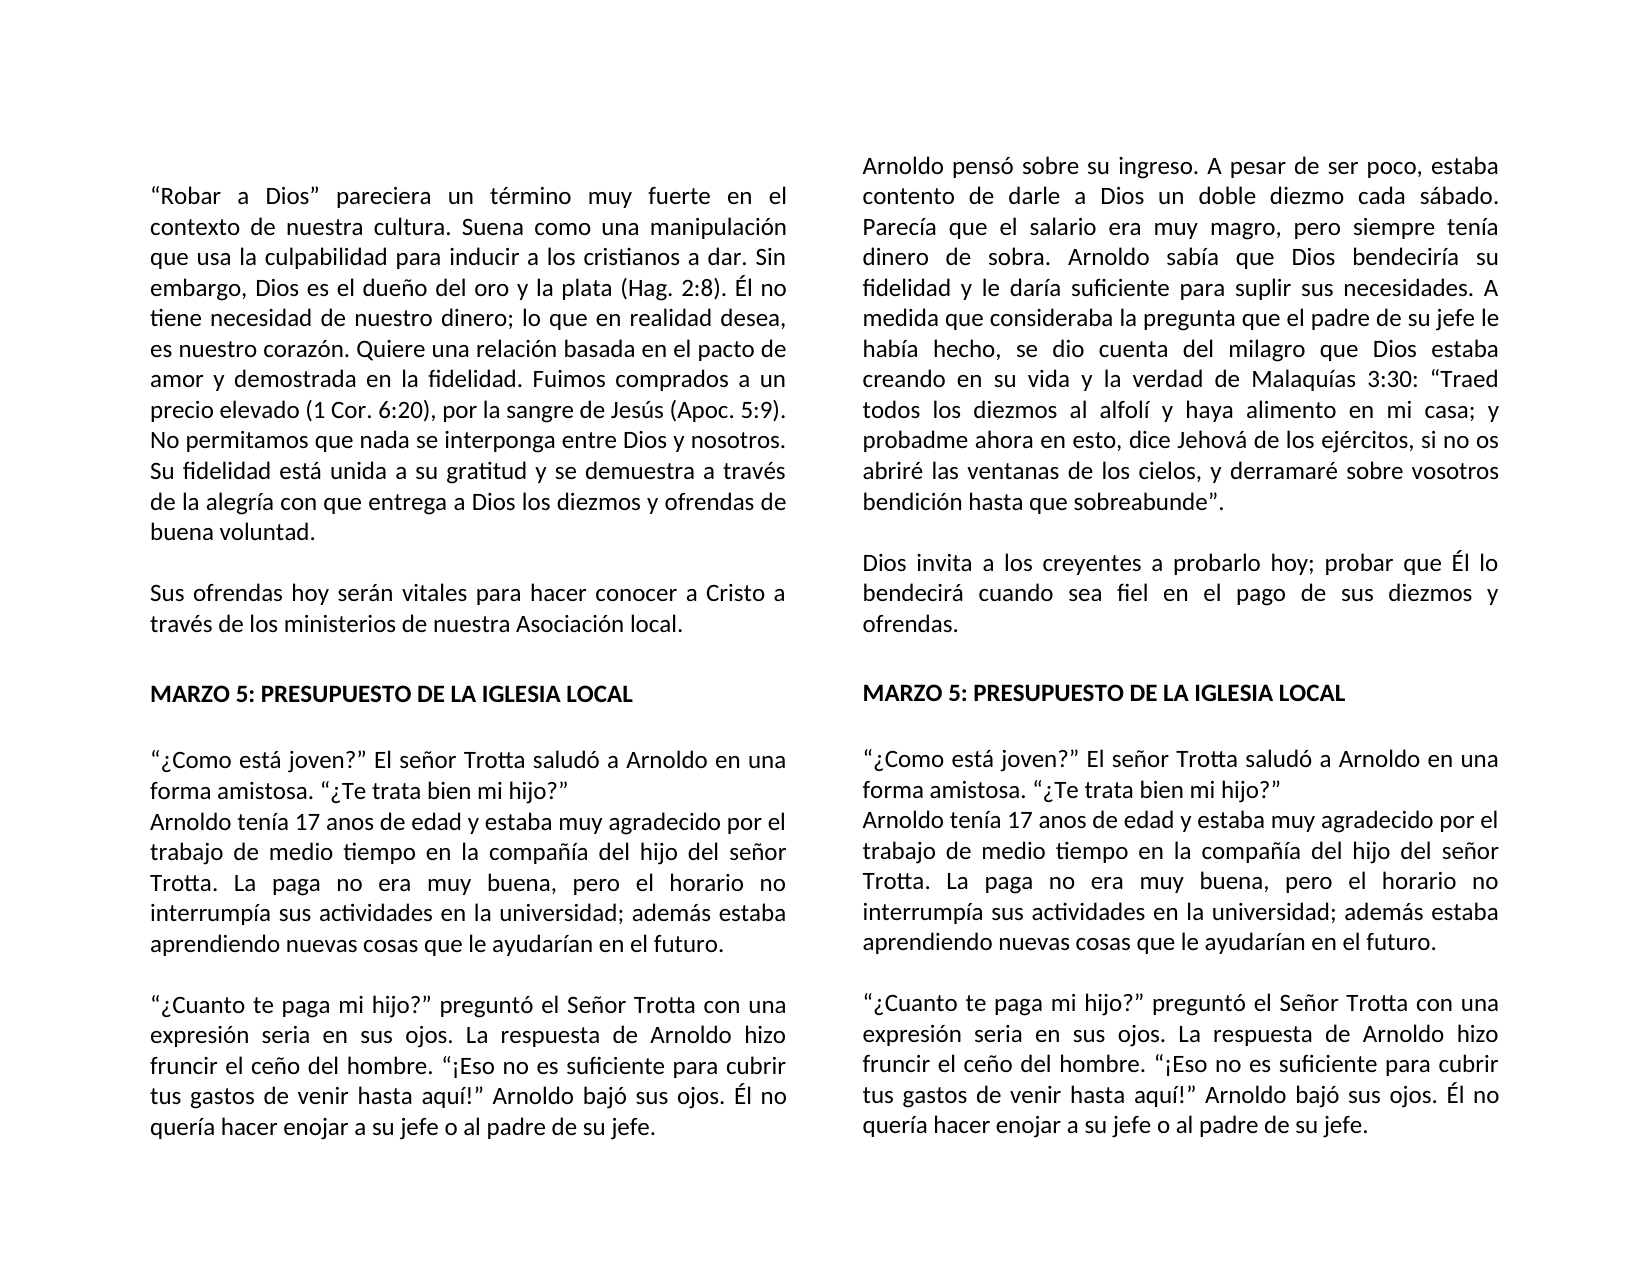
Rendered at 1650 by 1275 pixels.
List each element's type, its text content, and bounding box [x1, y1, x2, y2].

text “¿Como está joven?” El señor Trotta saludó a Arnoldo en una forma amistosa. “¿Te trata bien mi hijo?” [150, 744, 787, 806]
text Arnoldo tenía 17 anos de edad y estaba muy agradecido por el trabajo de medio tiempo en la compañía del hijo del señor Trotta. La paga no era muy buena, pero el horario no interrumpía sus actividades en la universidad; además estaba aprendiendo nuevas cosas que le ayudarían en el futuro. [150, 806, 787, 958]
text Arnoldo tenía 17 anos de edad y estaba muy agradecido por el trabajo de medio tiempo en la compañía del hijo del señor Trotta. La paga no era muy buena, pero el horario no interrumpía sus actividades en la universidad; además estaba aprendiendo nuevas cosas que le ayudarían en el futuro. [862, 804, 1500, 957]
title MARZO 5: PRESUPUESTO DE LA IGLESIA LOCAL [150, 674, 787, 709]
text “¿Cuanto te paga mi hijo?” preguntó el Señor Trotta con una expresión seria en sus ojos. La respuesta de Arnoldo hizo fruncir el ceño del hombre. “¡Eso no es suficiente para cubrir tus gastos de venir hasta aquí!” Arnoldo bajó sus ojos. Él no quería hacer enojar a su jefe o al padre de su jefe. [150, 989, 787, 1141]
text Arnoldo pensó sobre su ingreso. A pesar de ser poco, estaba contento de darle a Dios un doble diezmo cada sábado. Parecía que el salario era muy magro, pero siempre tenía dinero de sobra. Arnoldo sabía que Dios bendeciría su fidelidad y le daría suficiente para suplir sus necesidades. A medida que consideraba la pregunta que el padre de su jefe le había hecho, se dio cuenta del milagro que Dios estaba creando en su vida y la verdad de Malaquías 3:30: “Traed todos los diezmos al alfolí y haya alimento en mi casa; y probadme ahora en esto, dice Jehová de los ejércitos, si no os abriré las ventanas de los cielos, y derramaré sobre vosotros bendición hasta que sobreabunde”. [862, 150, 1500, 516]
text “¿Cuanto te paga mi hijo?” preguntó el Señor Trotta con una expresión seria en sus ojos. La respuesta de Arnoldo hizo fruncir el ceño del hombre. “¡Eso no es suficiente para cubrir tus gastos de venir hasta aquí!” Arnoldo bajó sus ojos. Él no quería hacer enojar a su jefe o al padre de su jefe. [862, 987, 1500, 1140]
text “¿Como está joven?” El señor Trotta saludó a Arnoldo en una forma amistosa. “¿Te trata bien mi hijo?” [862, 743, 1500, 804]
title MARZO 5: PRESUPUESTO DE LA IGLESIA LOCAL [862, 672, 1500, 708]
text “Robar a Dios” pareciera un término muy fuerte en el contexto de nuestra cultura. Suena como una manipulación que usa la culpabilidad para inducir a los cristianos a dar. Sin embargo, Dios es el dueño del oro y la plata (Hag. 2:8). Él no tiene necesidad de nuestro dinero; lo que en realidad desea, es nuestro corazón. Quiere una relación basada en el pacto de amor y demostrada en la fidelidad. Fuimos comprados a un precio elevado (1 Cor. 6:20), por la sangre de Jesús (Apoc. 5:9). No permitamos que nada se interponga entre Dios y nosotros. Su fidelidad está unida a su gratitud y se demuestra a través de la alegría con que entrega a Dios los diezmos y ofrendas de buena voluntad. [150, 181, 787, 547]
text Dios invita a los creyentes a probarlo hoy; probar que Él lo bendecirá cuando sea fiel en el pago de sus diezmos y ofrendas. [862, 547, 1500, 638]
text Sus ofrendas hoy serán vitales para hacer conocer a Cristo a través de los ministerios de nuestra Asociación local. [150, 577, 787, 638]
